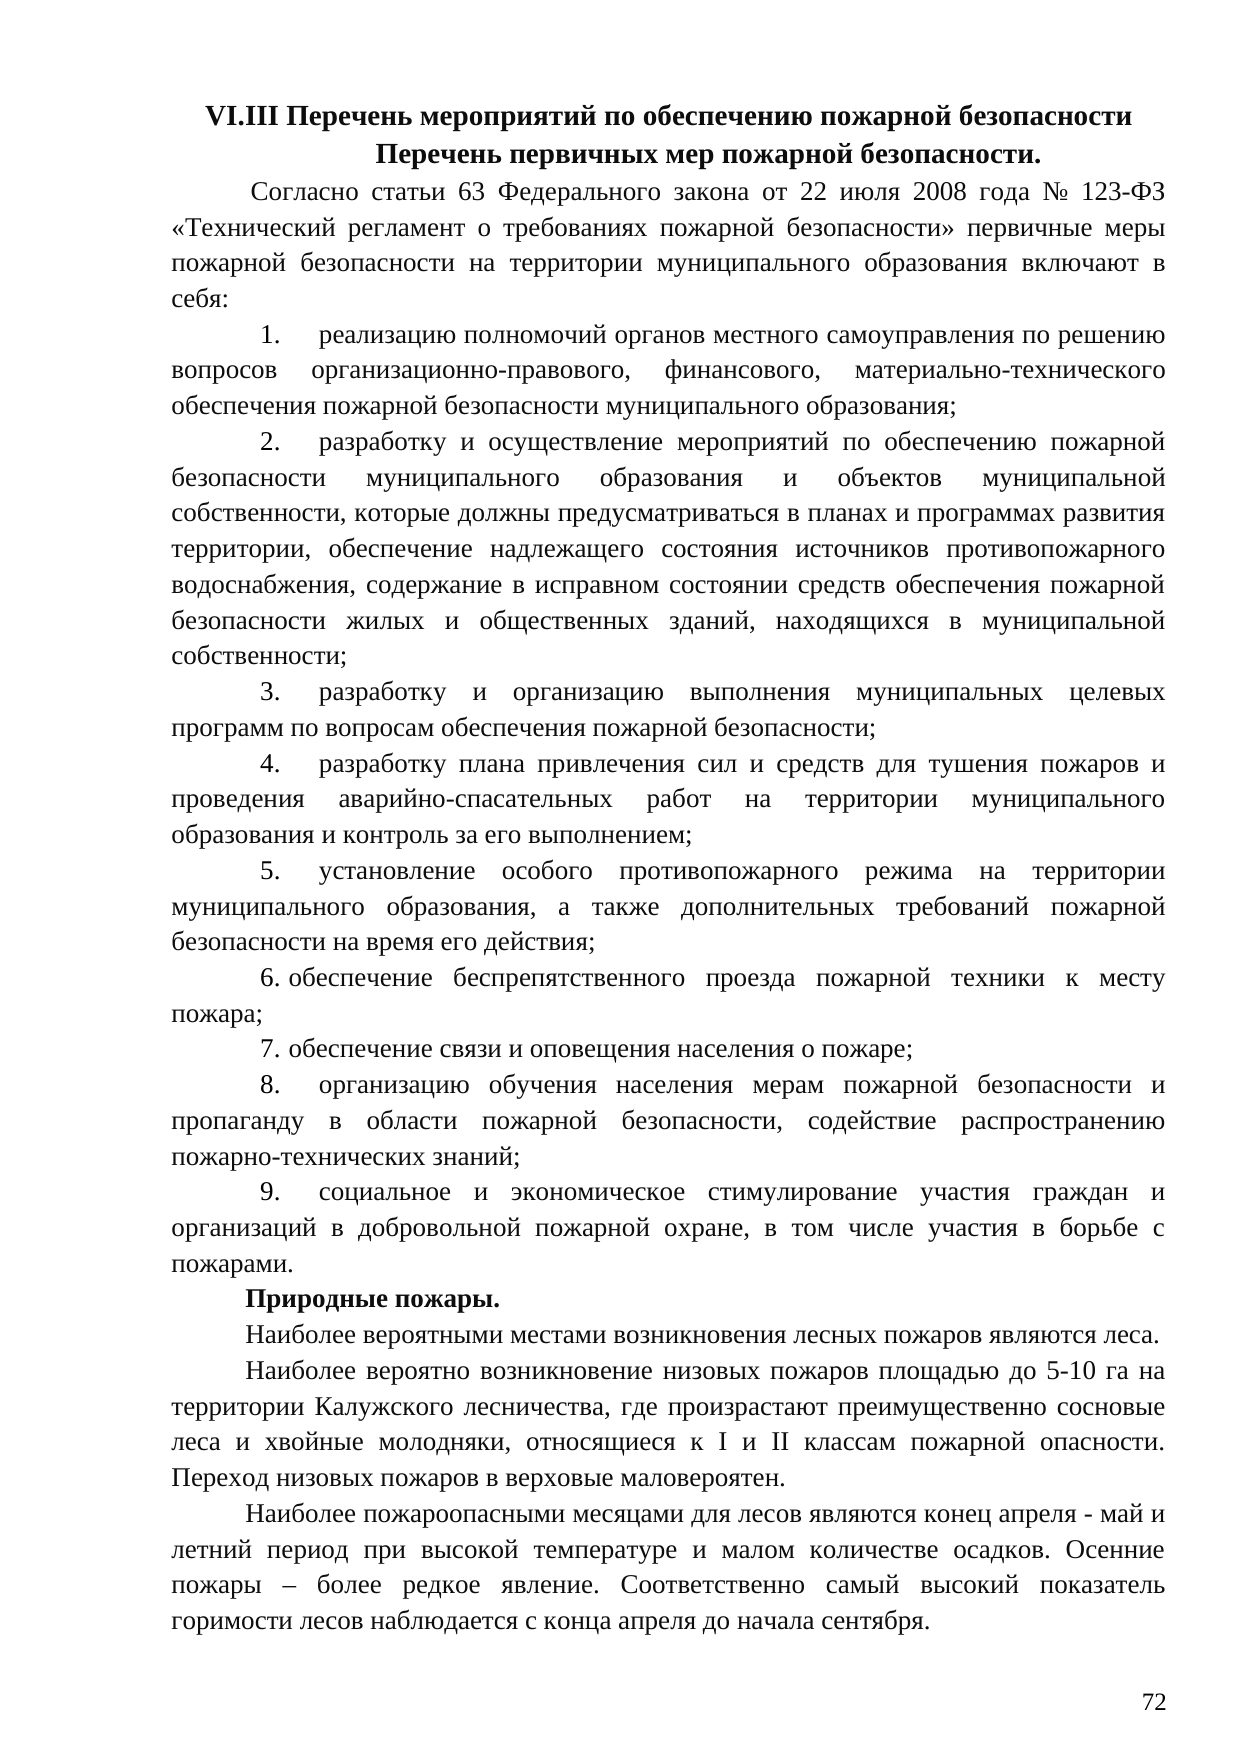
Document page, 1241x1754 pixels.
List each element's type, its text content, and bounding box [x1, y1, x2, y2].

list разработку и осуществление мероприятий по обеспечению пожарной безопасности муниципального образования и объектов муниципальной собственности, которые должны предусматриваться в планах и программах развития территории, обеспечение надлежащего состояния источников противопожарного водоснабжения, содержание в исправном состоянии средств обеспечения пожарной безопасности жилых и общественных зданий, находящихся в муниципальной собственности; [171, 425, 1167, 671]
list разработку и организацию выполнения муниципальных целевых программ по вопросам обеспечения пожарной безопасности; [171, 675, 1167, 742]
text Наиболее вероятно возникновение низовых пожаров площадью до 5-10 га на территории Калужского лесничества, где произрастают преимущественно сосновые леса и хвойные молодняки, относящиеся к I и II классам пожарной опасности. Переход низовых пожаров в верховые маловероятен. [171, 1354, 1167, 1492]
list установление особого противопожарного режима на территории муниципального образования, а также дополнительных требований пожарной безопасности на время его действия; [171, 854, 1167, 956]
list социальное и экономическое стимулирование участия граждан и организаций в добровольной пожарной охране, в том числе участия в борьбе с пожарами. [171, 1175, 1167, 1278]
list обеспечение беспрепятственного проезда пожарной техники к месту пожара; [171, 961, 1167, 1028]
text Природные пожары. [171, 1283, 1167, 1314]
list обеспечение связи и оповещения населения о пожаре; [171, 1032, 1167, 1064]
list разработку плана привлечения сил и средств для тушения пожаров и проведения аварийно-спасательных работ на территории муниципального образования и контроль за его выполнением; [171, 747, 1167, 849]
subtitle VI.III Перечень мероприятий по обеспечению пожарной безопасности [171, 98, 1167, 131]
list организацию обучения населения мерам пожарной безопасности и пропаганду в области пожарной безопасности, содействие распространению пожарно-технических знаний; [171, 1068, 1167, 1171]
text Наиболее вероятными местами возникновения лесных пожаров являются леса. [171, 1318, 1167, 1349]
text Перечень первичных мер пожарной безопасности. [171, 136, 1167, 170]
text Наиболее пожароопасными месяцами для лесов являются конец апреля - май и летний период при высокой температуре и малом количестве осадков. Осенние пожары – более редкое явление. Соответственно самый высокий показатель горимости лесов наблюдается с конца апреля до начала сентября. [171, 1497, 1167, 1635]
text Согласно статьи 63 Федерального закона от 22 июля 2008 года № 123-ФЗ «Технический регламент о требованиях пожарной безопасности» первичные меры пожарной безопасности на территории муниципального образования включают в себя: [171, 175, 1167, 313]
list реализацию полномочий органов местного самоуправления по решению вопросов организационно-правового, финансового, материально-технического обеспечения пожарной безопасности муниципального образования; [171, 318, 1167, 421]
